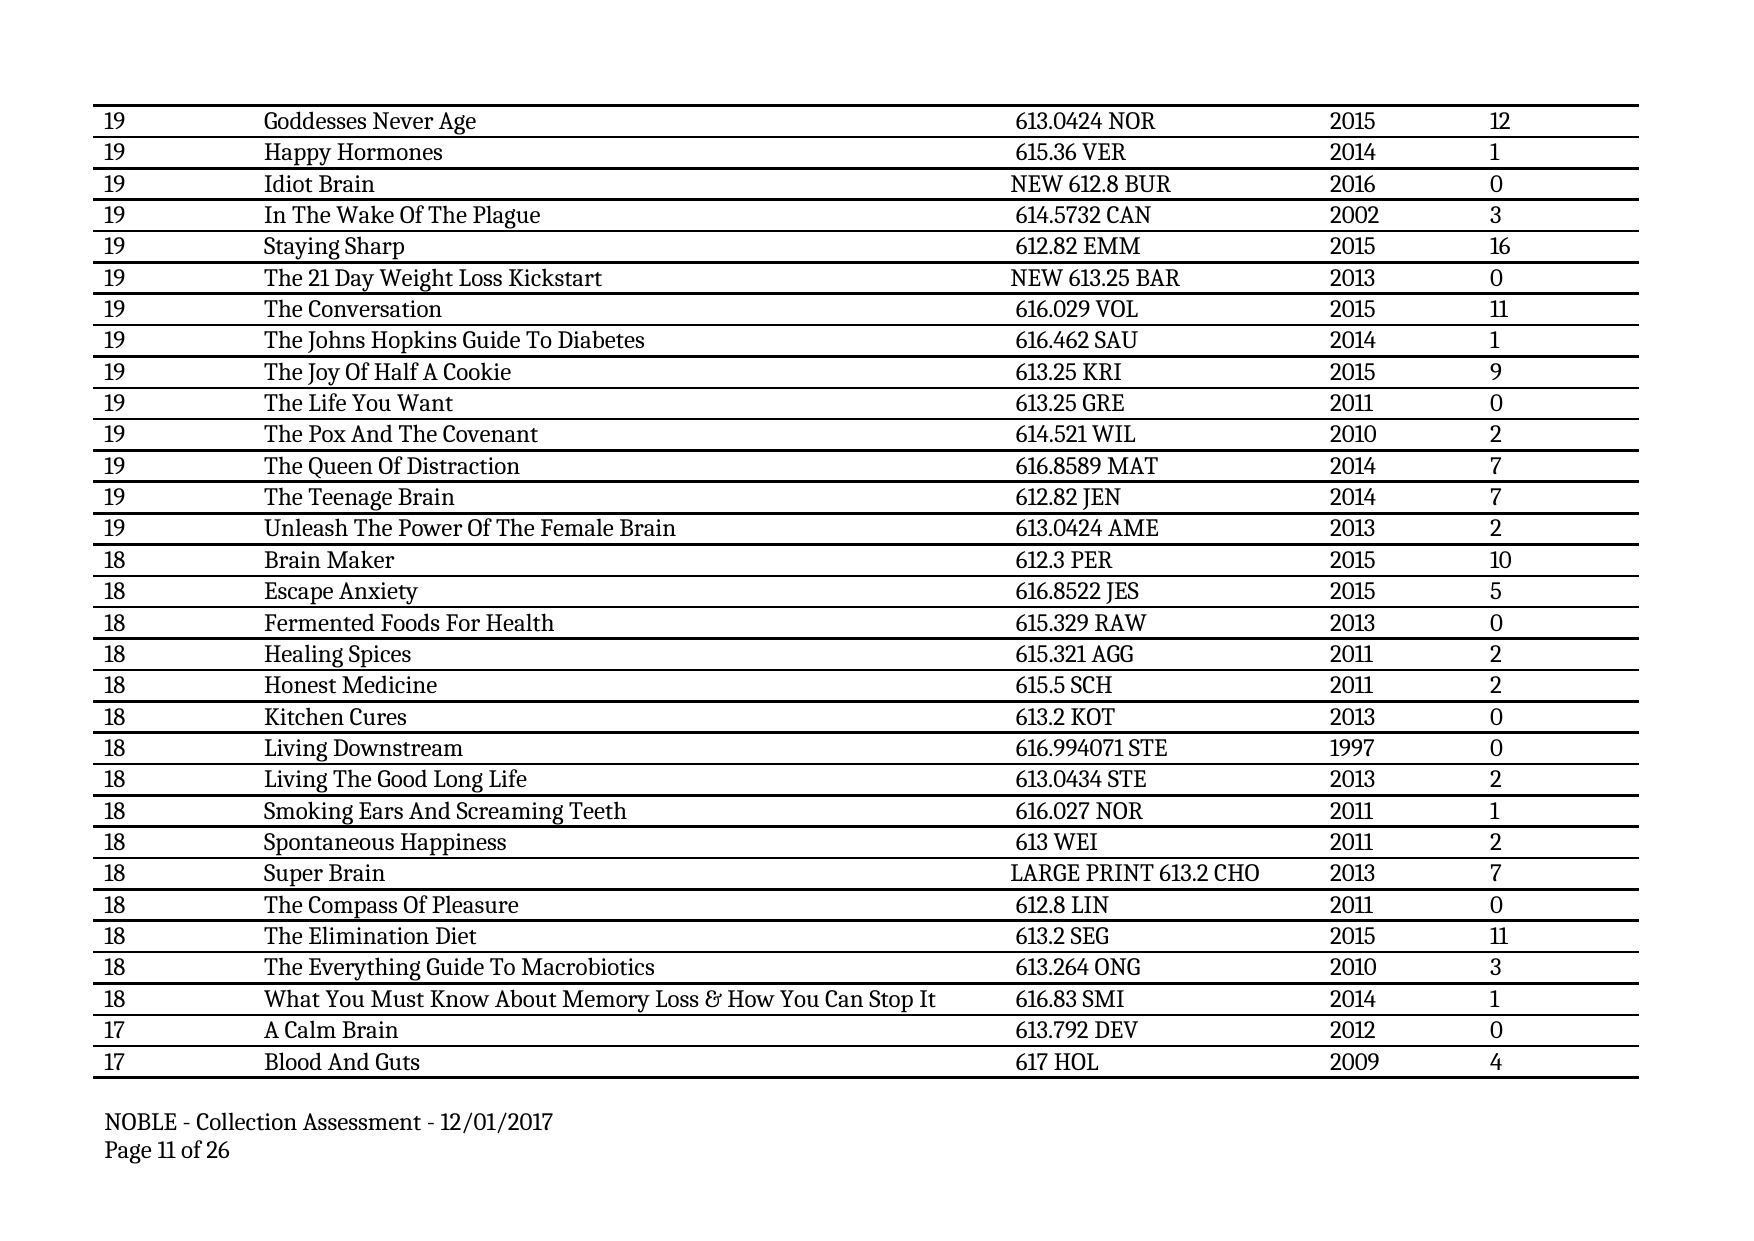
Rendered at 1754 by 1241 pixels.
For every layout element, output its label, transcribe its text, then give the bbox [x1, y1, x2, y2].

table_cell 616.027 NOR [999, 797, 1319, 825]
table_cell Living Downstream [253, 734, 999, 763]
table_cell 19 [93, 452, 253, 480]
table_cell The Joy Of Half A Cookie [253, 358, 999, 386]
table_cell 613.0424 AME [999, 515, 1319, 543]
table_cell 616.029 VOL [999, 295, 1319, 324]
table_cell 17 [93, 1047, 253, 1076]
table_cell 613.264 ONG [999, 953, 1319, 982]
table_cell 18 [93, 797, 253, 825]
table_cell The Compass Of Pleasure [253, 891, 999, 919]
table_cell Super Brain [253, 859, 999, 888]
table_cell The Johns Hopkins Guide To Diabetes [253, 326, 999, 355]
table_cell 18 [93, 859, 253, 888]
table_cell 9 [1479, 358, 1638, 386]
table_cell 18 [93, 577, 253, 606]
table_cell Brain Maker [253, 546, 999, 574]
table_cell 615.329 RAW [999, 608, 1319, 637]
table_cell 2013 [1319, 703, 1478, 731]
table_cell 19 [93, 232, 253, 261]
table_cell 617 HOL [999, 1047, 1319, 1076]
table_cell 0 [1479, 891, 1638, 919]
table_cell 11 [1479, 922, 1638, 951]
table_cell LARGE PRINT 613.2 CHO [999, 859, 1319, 888]
table_cell Staying Sharp [253, 232, 999, 261]
table_cell 19 [93, 483, 253, 512]
table_cell 0 [1479, 1016, 1638, 1045]
table_cell 18 [93, 546, 253, 574]
table_cell 19 [93, 389, 253, 418]
table_cell 0 [1479, 264, 1638, 292]
table_cell Unleash The Power Of The Female Brain [253, 515, 999, 543]
table_cell 12 [1479, 107, 1638, 136]
table_cell The 21 Day Weight Loss Kickstart [253, 264, 999, 292]
table_cell 19 [93, 295, 253, 324]
table_cell 7 [1479, 483, 1638, 512]
table_cell 7 [1479, 859, 1638, 888]
table_cell 19 [93, 107, 253, 136]
table_cell 2011 [1319, 891, 1478, 919]
table_cell 616.994071 STE [999, 734, 1319, 763]
table_cell 18 [93, 953, 253, 982]
table_cell 2015 [1319, 295, 1478, 324]
table_cell 612.82 EMM [999, 232, 1319, 261]
table_cell 613.0424 NOR [999, 107, 1319, 136]
table_cell 613 WEI [999, 828, 1319, 857]
table_cell 0 [1479, 170, 1638, 198]
table_cell 18 [93, 922, 253, 951]
table_cell 613.2 KOT [999, 703, 1319, 731]
table_cell 17 [93, 1016, 253, 1045]
table_cell 18 [93, 828, 253, 857]
table_cell 2011 [1319, 640, 1478, 668]
table_cell 2015 [1319, 107, 1478, 136]
table_cell 1997 [1319, 734, 1478, 763]
table_cell 7 [1479, 452, 1638, 480]
table_cell 2013 [1319, 765, 1478, 794]
table_cell 0 [1479, 608, 1638, 637]
table_cell NEW 612.8 BUR [999, 170, 1319, 198]
table_cell 16 [1479, 232, 1638, 261]
table_cell Blood And Guts [253, 1047, 999, 1076]
table_cell 19 [93, 201, 253, 229]
table_cell Living The Good Long Life [253, 765, 999, 794]
table_cell 2015 [1319, 232, 1478, 261]
table_cell 2015 [1319, 546, 1478, 574]
table_cell 612.3 PER [999, 546, 1319, 574]
table_cell 614.521 WIL [999, 420, 1319, 449]
table_cell 612.8 LIN [999, 891, 1319, 919]
table_cell Kitchen Cures [253, 703, 999, 731]
table_cell 613.0434 STE [999, 765, 1319, 794]
table_cell 2 [1479, 420, 1638, 449]
table_cell The Life You Want [253, 389, 999, 418]
table_cell 615.5 SCH [999, 671, 1319, 700]
table_cell 0 [1479, 389, 1638, 418]
table_cell 2009 [1319, 1047, 1478, 1076]
table_cell NEW 613.25 BAR [999, 264, 1319, 292]
table_cell 2014 [1319, 452, 1478, 480]
table_cell Healing Spices [253, 640, 999, 668]
table_cell 1 [1479, 797, 1638, 825]
table_cell 613.25 GRE [999, 389, 1319, 418]
table_cell 2011 [1319, 797, 1478, 825]
table_cell 2015 [1319, 358, 1478, 386]
table_cell 0 [1479, 734, 1638, 763]
table_cell 615.36 VER [999, 138, 1319, 167]
table_cell 2013 [1319, 264, 1478, 292]
table_cell 2014 [1319, 985, 1478, 1013]
table_cell A Calm Brain [253, 1016, 999, 1045]
table_cell 2 [1479, 640, 1638, 668]
table_cell 2013 [1319, 608, 1478, 637]
table_cell 19 [93, 358, 253, 386]
table_cell 2013 [1319, 515, 1478, 543]
table_cell 19 [93, 138, 253, 167]
table_cell 2015 [1319, 577, 1478, 606]
table_cell Happy Hormones [253, 138, 999, 167]
table_cell 2 [1479, 828, 1638, 857]
table_cell 10 [1479, 546, 1638, 574]
table_cell 19 [93, 170, 253, 198]
table_cell 19 [93, 326, 253, 355]
table_cell 2011 [1319, 389, 1478, 418]
table_cell 2 [1479, 515, 1638, 543]
table_cell 2011 [1319, 828, 1478, 857]
table_cell 2 [1479, 765, 1638, 794]
table_cell 2010 [1319, 953, 1478, 982]
table_cell 2010 [1319, 420, 1478, 449]
table_cell 2012 [1319, 1016, 1478, 1045]
table_cell The Queen Of Distraction [253, 452, 999, 480]
table_cell 18 [93, 765, 253, 794]
table_cell 613.792 DEV [999, 1016, 1319, 1045]
table_cell 1 [1479, 138, 1638, 167]
table_cell 18 [93, 985, 253, 1013]
table_cell 613.25 KRI [999, 358, 1319, 386]
table_cell Smoking Ears And Screaming Teeth [253, 797, 999, 825]
table_cell The Everything Guide To Macrobiotics [253, 953, 999, 982]
table_cell 1 [1479, 985, 1638, 1013]
table_cell 2013 [1319, 859, 1478, 888]
table_cell In The Wake Of The Plague [253, 201, 999, 229]
table_cell 19 [93, 264, 253, 292]
table_cell 613.2 SEG [999, 922, 1319, 951]
table_cell 18 [93, 703, 253, 731]
table_cell 0 [1479, 703, 1638, 731]
table_cell 3 [1479, 953, 1638, 982]
table_cell 616.83 SMI [999, 985, 1319, 1013]
table_cell Escape Anxiety [253, 577, 999, 606]
table_cell Goddesses Never Age [253, 107, 999, 136]
table_cell 1 [1479, 326, 1638, 355]
table_cell 2016 [1319, 170, 1478, 198]
table_cell 614.5732 CAN [999, 201, 1319, 229]
table_cell 616.8522 JES [999, 577, 1319, 606]
table_cell 18 [93, 608, 253, 637]
table_cell 19 [93, 515, 253, 543]
table_cell 616.462 SAU [999, 326, 1319, 355]
table_cell 2002 [1319, 201, 1478, 229]
table_cell 612.82 JEN [999, 483, 1319, 512]
table_cell 2015 [1319, 922, 1478, 951]
table_cell 18 [93, 640, 253, 668]
table_cell Spontaneous Happiness [253, 828, 999, 857]
table_cell 18 [93, 671, 253, 700]
table_cell Honest Medicine [253, 671, 999, 700]
table_cell The Teenage Brain [253, 483, 999, 512]
table_cell 18 [93, 891, 253, 919]
table_cell The Elimination Diet [253, 922, 999, 951]
table_cell 5 [1479, 577, 1638, 606]
table_cell 19 [93, 420, 253, 449]
table_cell 11 [1479, 295, 1638, 324]
table_cell 616.8589 MAT [999, 452, 1319, 480]
table_cell 615.321 AGG [999, 640, 1319, 668]
table_cell 18 [93, 734, 253, 763]
table_cell The Conversation [253, 295, 999, 324]
table_cell 2014 [1319, 483, 1478, 512]
table_cell Fermented Foods For Health [253, 608, 999, 637]
table_cell Idiot Brain [253, 170, 999, 198]
table_cell What You Must Know About Memory Loss & How You Can Stop It [253, 985, 999, 1013]
table_cell 4 [1479, 1047, 1638, 1076]
table_cell The Pox And The Covenant [253, 420, 999, 449]
table_cell 2011 [1319, 671, 1478, 700]
table_cell 3 [1479, 201, 1638, 229]
table_cell 2 [1479, 671, 1638, 700]
table_cell 2014 [1319, 138, 1478, 167]
table_cell 2014 [1319, 326, 1478, 355]
